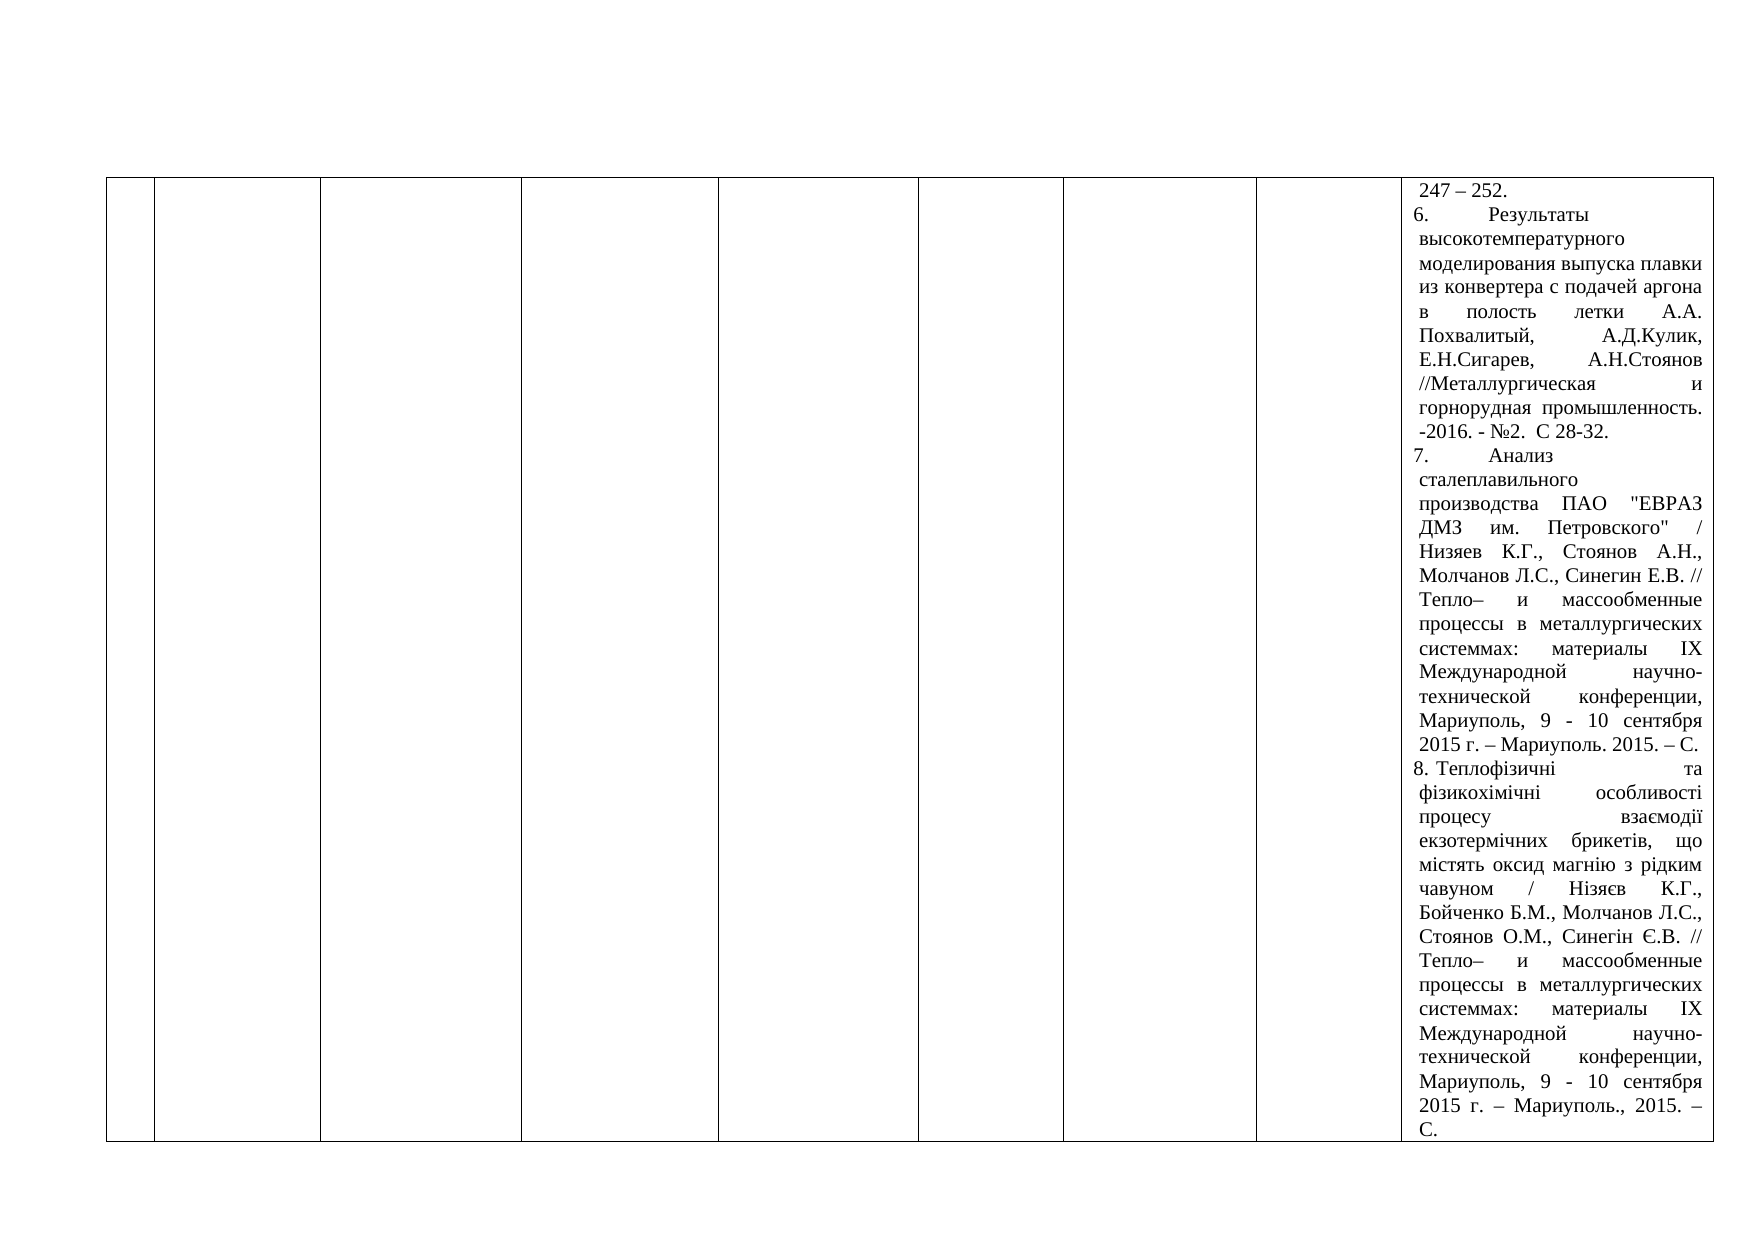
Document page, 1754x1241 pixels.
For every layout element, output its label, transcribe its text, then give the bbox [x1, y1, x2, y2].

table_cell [1402, 178, 1713, 1141]
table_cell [719, 178, 918, 1141]
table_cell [1064, 178, 1256, 1141]
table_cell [522, 178, 718, 1141]
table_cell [155, 178, 320, 1141]
table_cell 3 [107, 178, 154, 1141]
table_cell [1257, 178, 1401, 1141]
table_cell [321, 178, 521, 1141]
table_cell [919, 178, 1063, 1141]
